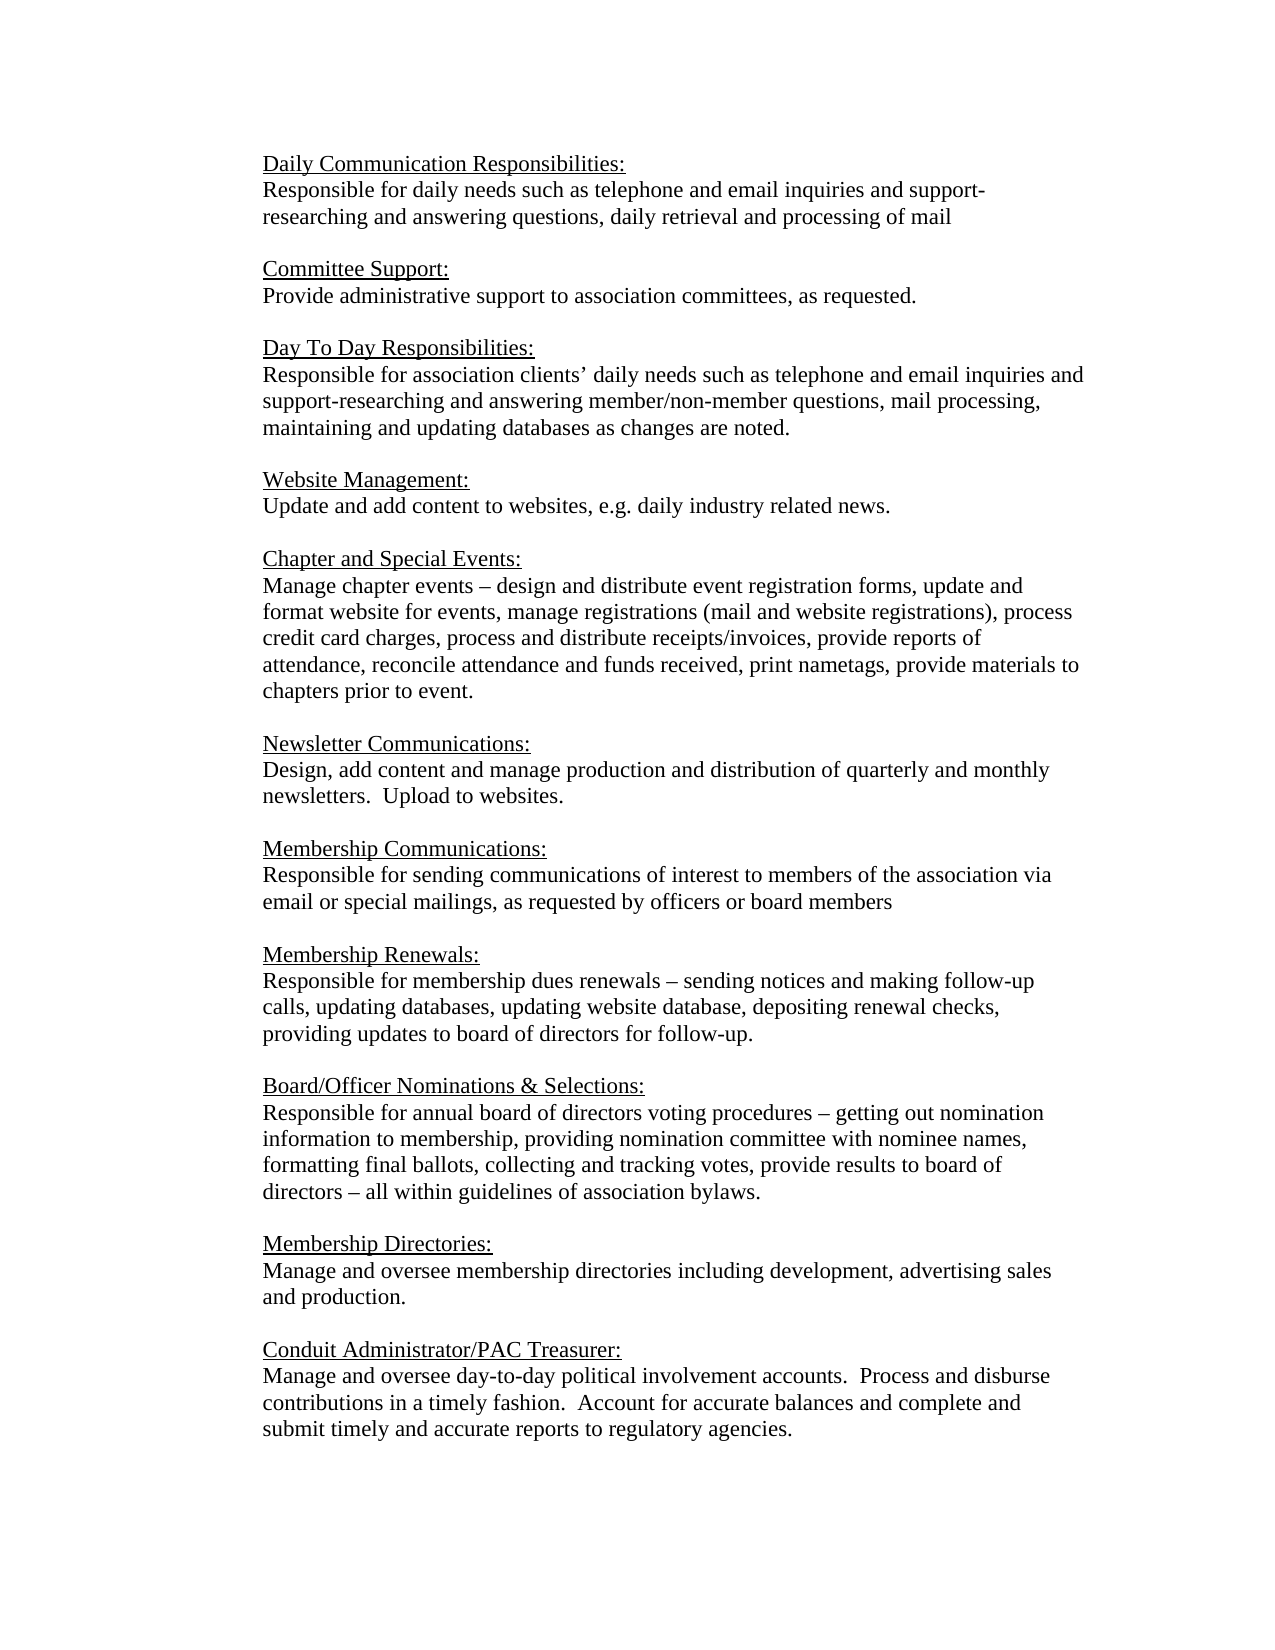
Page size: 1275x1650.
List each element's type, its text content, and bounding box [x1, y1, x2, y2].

text Manage chapter events – design and distribute event registration forms, update and format website for events, manage registrations (mail and website registrations), process credit card charges, process and distribute receipts/invoices, provide reports of attendance, reconcile attendance and funds received, print nametags, provide materials to chapters prior to event. [262, 572, 1087, 703]
text Manage and oversee membership directories including development, advertising sales and production. [262, 1257, 1087, 1309]
text Responsible for annual board of directors voting procedures – getting out nomination information to membership, providing nomination committee with nominee names, formatting final ballots, collecting and tracking votes, provide results to board of directors – all within guidelines of association bylaws. [262, 1099, 1087, 1204]
text Committee Support: [262, 255, 1087, 282]
text Provide administrative support to association committees, as requested. [262, 282, 1087, 308]
text Website Management: [262, 466, 1087, 493]
text Membership Renewals: [262, 941, 1087, 967]
text Responsible for association clients’ daily needs such as telephone and email inquiries and support-researching and answering member/non-member questions, mail processing, maintaining and updating databases as changes are noted. [262, 361, 1087, 440]
text Responsible for sending communications of interest to members of the association via email or special mailings, as requested by officers or board members [262, 862, 1087, 914]
text Daily Communication Responsibilities: [262, 150, 1087, 176]
text Manage and oversee day-to-day political involvement accounts. Process and disburse contributions in a timely fashion. Account for accurate balances and complete and submit timely and accurate reports to regulatory agencies. [262, 1362, 1087, 1441]
text Membership Directories: [262, 1231, 1087, 1257]
text Board/Officer Nominations & Selections: [262, 1072, 1087, 1099]
text Day To Day Responsibilities: [262, 334, 1087, 361]
text Conduit Administrator/PAC Treasurer: [262, 1336, 1087, 1362]
text Update and add content to websites, e.g. daily industry related news. [262, 493, 1087, 519]
text Newsletter Communications: [262, 730, 1087, 756]
text Design, add content and manage production and distribution of quarterly and monthly newsletters. Upload to websites. [262, 756, 1087, 809]
text Membership Communications: [262, 835, 1087, 862]
text Chapter and Special Events: [262, 545, 1087, 572]
text Responsible for daily needs such as telephone and email inquiries and support-researching and answering questions, daily retrieval and processing of mail [262, 176, 1087, 229]
text Responsible for membership dues renewals – sending notices and making follow-up calls, updating databases, updating website database, depositing renewal checks, providing updates to board of directors for follow-up. [262, 967, 1087, 1046]
